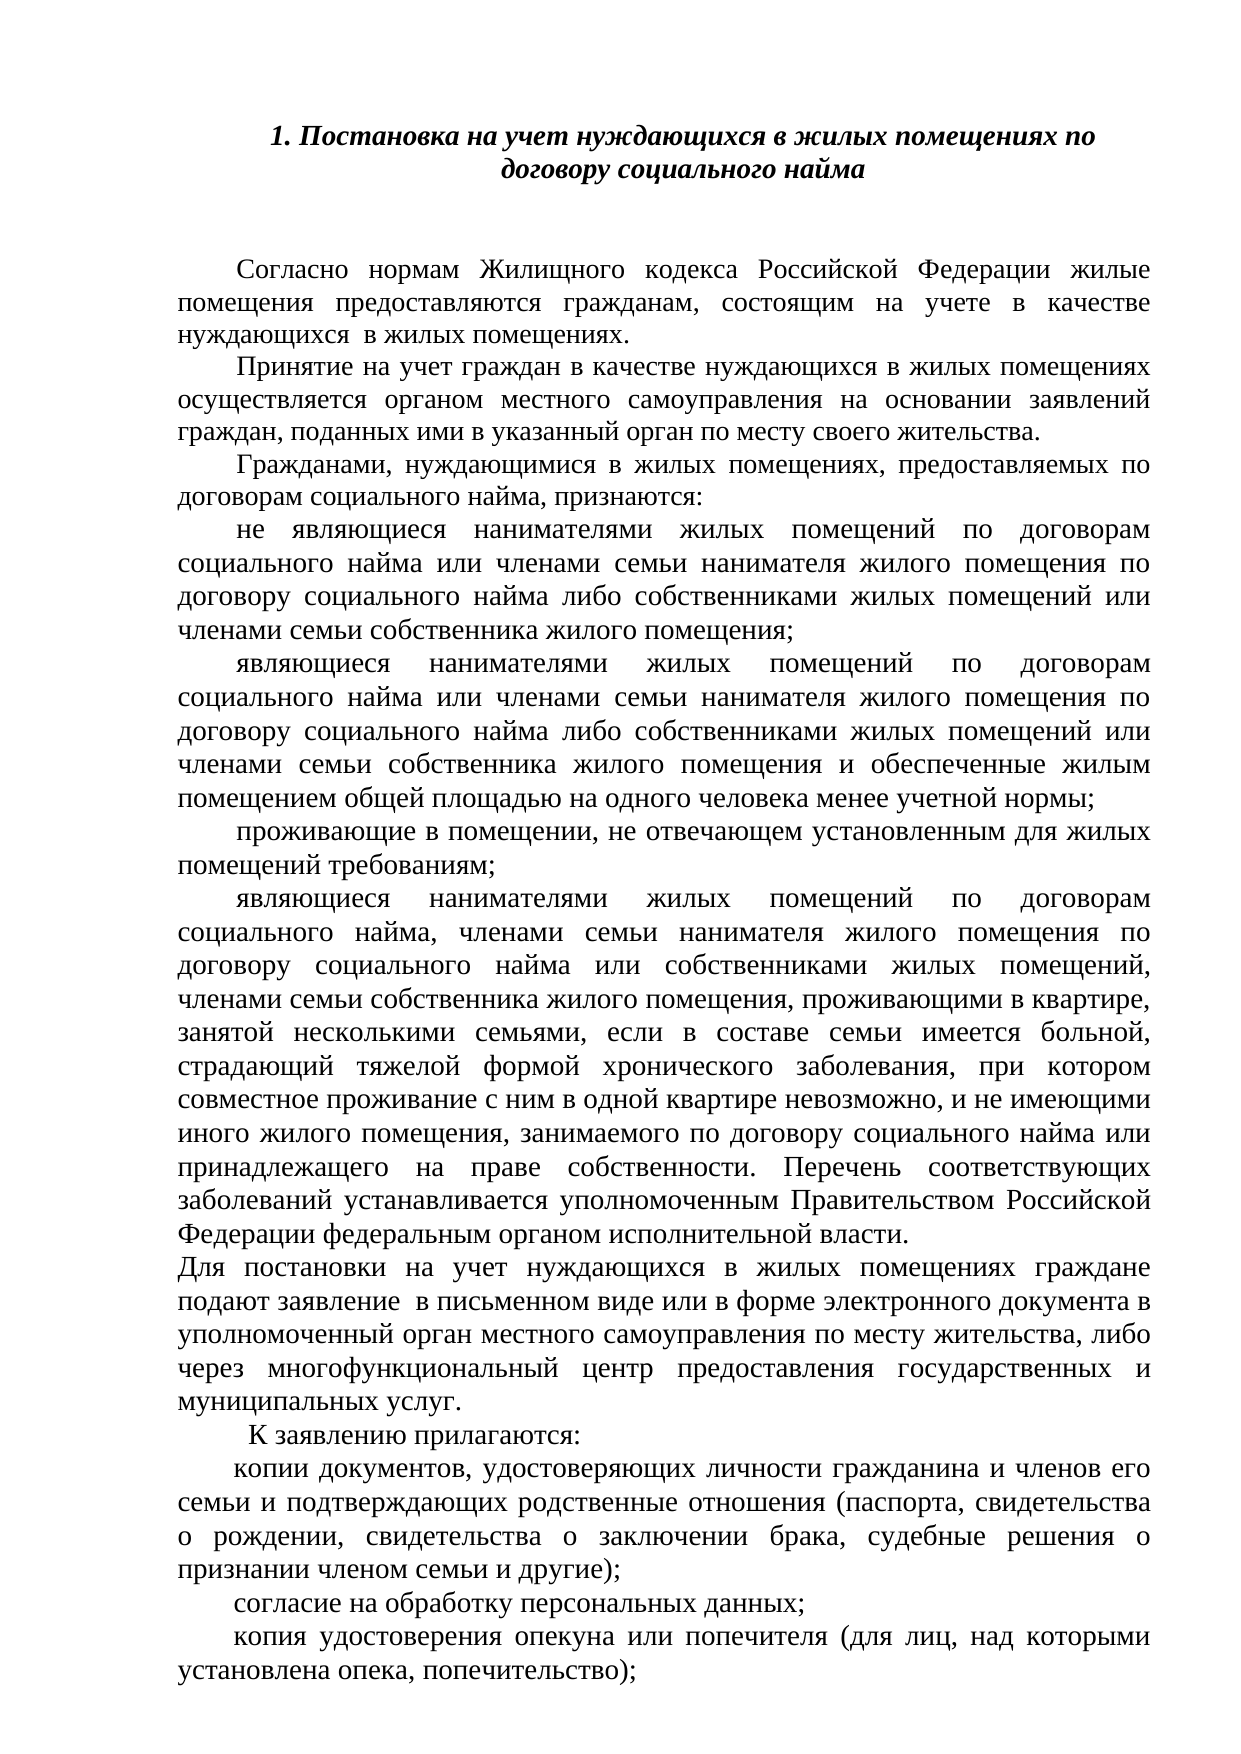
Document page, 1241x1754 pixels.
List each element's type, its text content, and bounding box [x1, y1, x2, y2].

text копии документов, удостоверяющих личности гражданина и членов его семьи и подтверждающих родственные отношения (паспорта, свидетельства о рождении, свидетельства о заключении брака, судебные решения о признании членом семьи и другие); [177, 1451, 1152, 1585]
text Согласно нормам Жилищного кодекса Российской Федерации жилые помещения предоставляются гражданам, состоящим на учете в качестве нуждающихся в жилых помещениях. [177, 252, 1152, 349]
text 1. Постановка на учет нуждающихся в жилых помещениях по договору социального найма [214, 118, 1152, 185]
text копия удостоверения опекуна или попечителя (для лиц, над которыми установлена опека, попечительство); [177, 1618, 1152, 1685]
text не являющиеся нанимателями жилых помещений по договорам социального найма или членами семьи нанимателя жилого помещения по договору социального найма либо собственниками жилых помещений или членами семьи собственника жилого помещения; [177, 511, 1152, 646]
text Гражданами, нуждающимися в жилых помещениях, предоставляемых по договорам социального найма, признаются: [177, 447, 1152, 511]
text проживающие в помещении, не отвечающем установленным для жилых помещений требованиям; [177, 813, 1152, 880]
text К заявлению прилагаются: [177, 1417, 1152, 1451]
text согласие на обработку персональных данных; [177, 1585, 1152, 1618]
text являющиеся нанимателями жилых помещений по договорам социального найма или членами семьи нанимателя жилого помещения по договору социального найма либо собственниками жилых помещений или членами семьи собственника жилого помещения и обеспеченные жилым помещением общей площадью на одного человека менее учетной нормы; [177, 646, 1152, 813]
text являющиеся нанимателями жилых помещений по договорам социального найма, членами семьи нанимателя жилого помещения по договору социального найма или собственниками жилых помещений, членами семьи собственника жилого помещения, проживающими в квартире, занятой несколькими семьями, если в составе семьи имеется больной, страдающий тяжелой формой хронического заболевания, при котором совместное проживание с ним в одной квартире невозможно, и не имеющими иного жилого помещения, занимаемого по договору социального найма или принадлежащего на праве собственности. Перечень соответствующих заболеваний устанавливается уполномоченным Правительством Российской Федерации федеральным органом исполнительной власти. [177, 880, 1152, 1249]
text Для постановки на учет нуждающихся в жилых помещениях граждане подают заявление в письменном виде или в форме электронного документа в уполномоченный орган местного самоуправления по месту жительства, либо через многофункциональный центр предоставления государственных и муниципальных услуг. [177, 1249, 1152, 1417]
text Принятие на учет граждан в качестве нуждающихся в жилых помещениях осуществляется органом местного самоуправления на основании заявлений граждан, поданных ими в указанный орган по месту своего жительства. [177, 349, 1152, 447]
